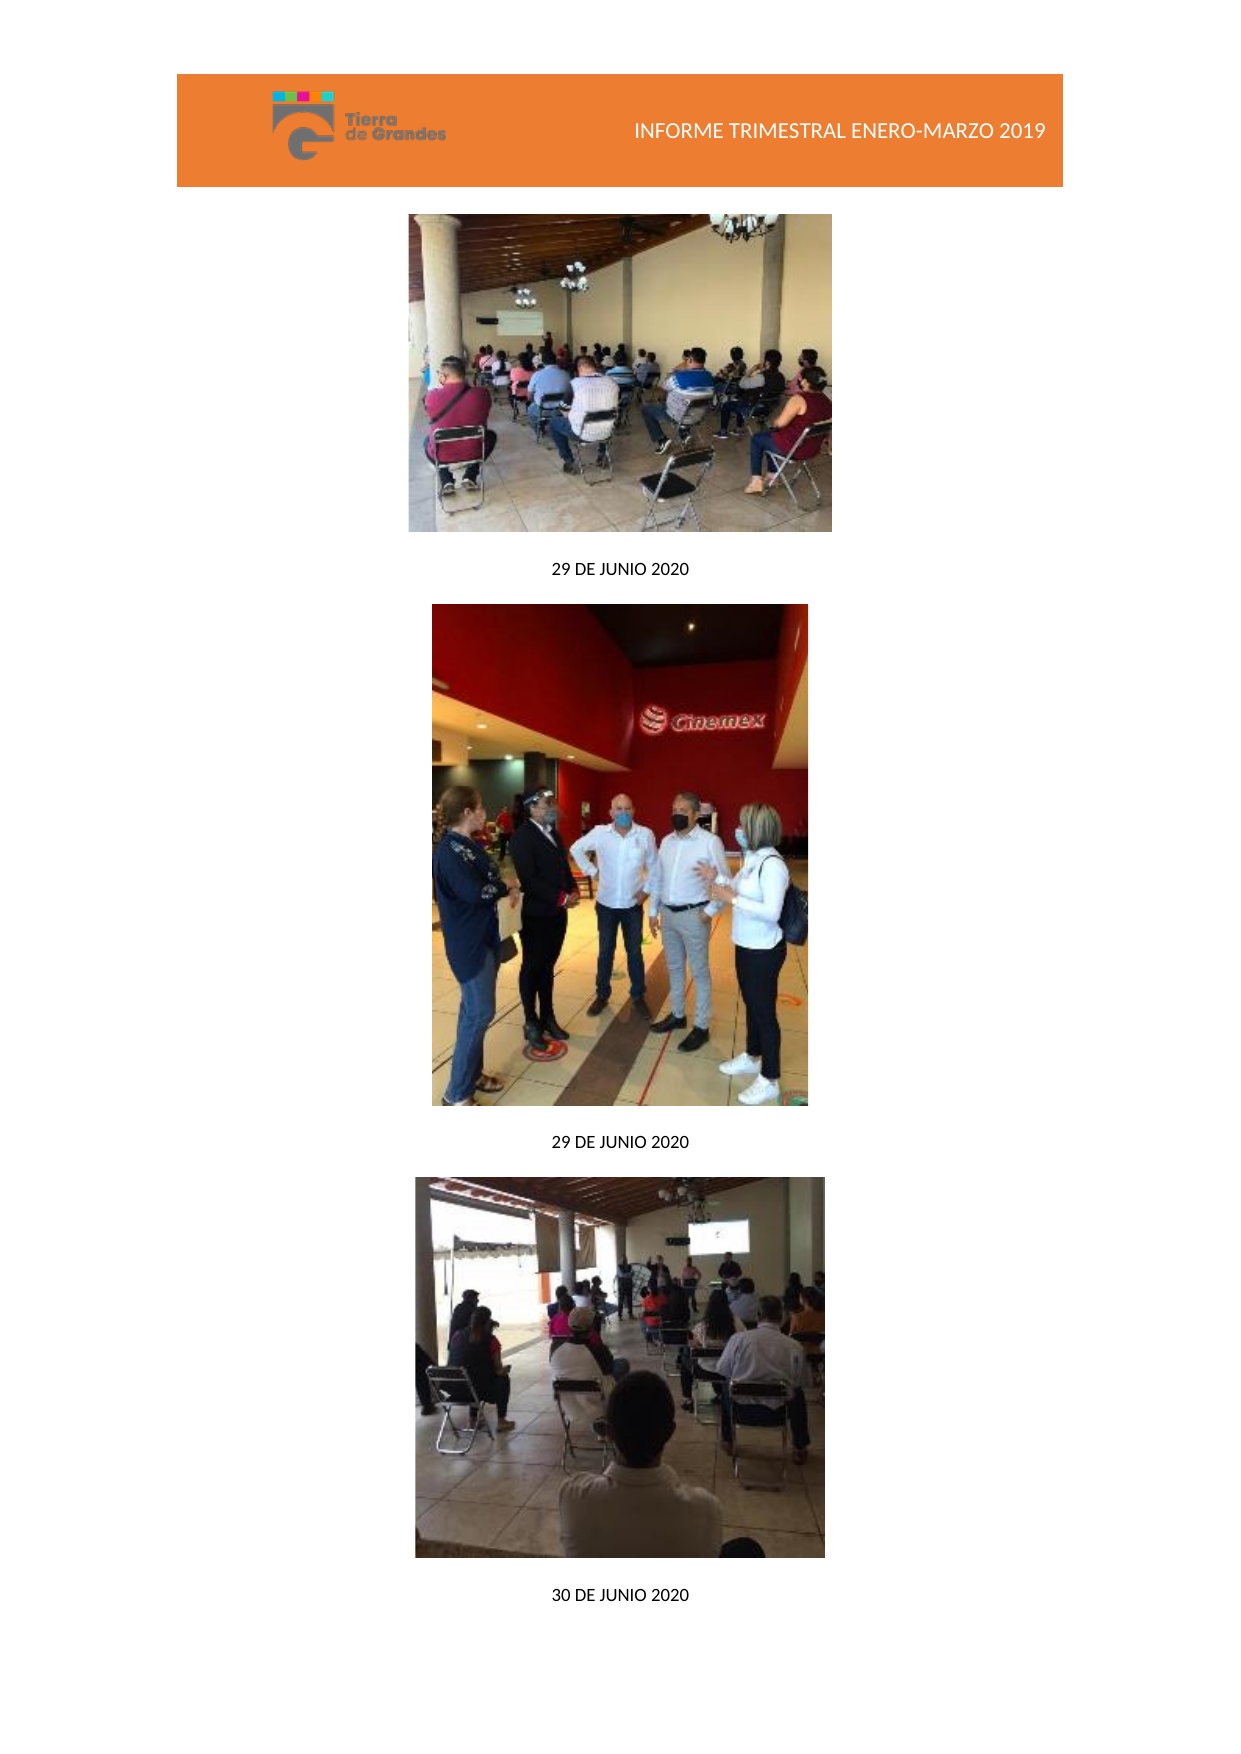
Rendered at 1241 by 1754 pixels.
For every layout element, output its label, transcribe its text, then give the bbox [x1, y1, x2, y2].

text 30 DE JUNIO 2020 [177, 1583, 1063, 1606]
picture [267, 85, 456, 175]
text 29 DE JUNIO 2020 [177, 1131, 1063, 1153]
picture [415, 1177, 825, 1558]
picture [408, 214, 832, 532]
text 29 DE JUNIO 2020 [177, 557, 1063, 580]
picture [432, 604, 809, 1106]
